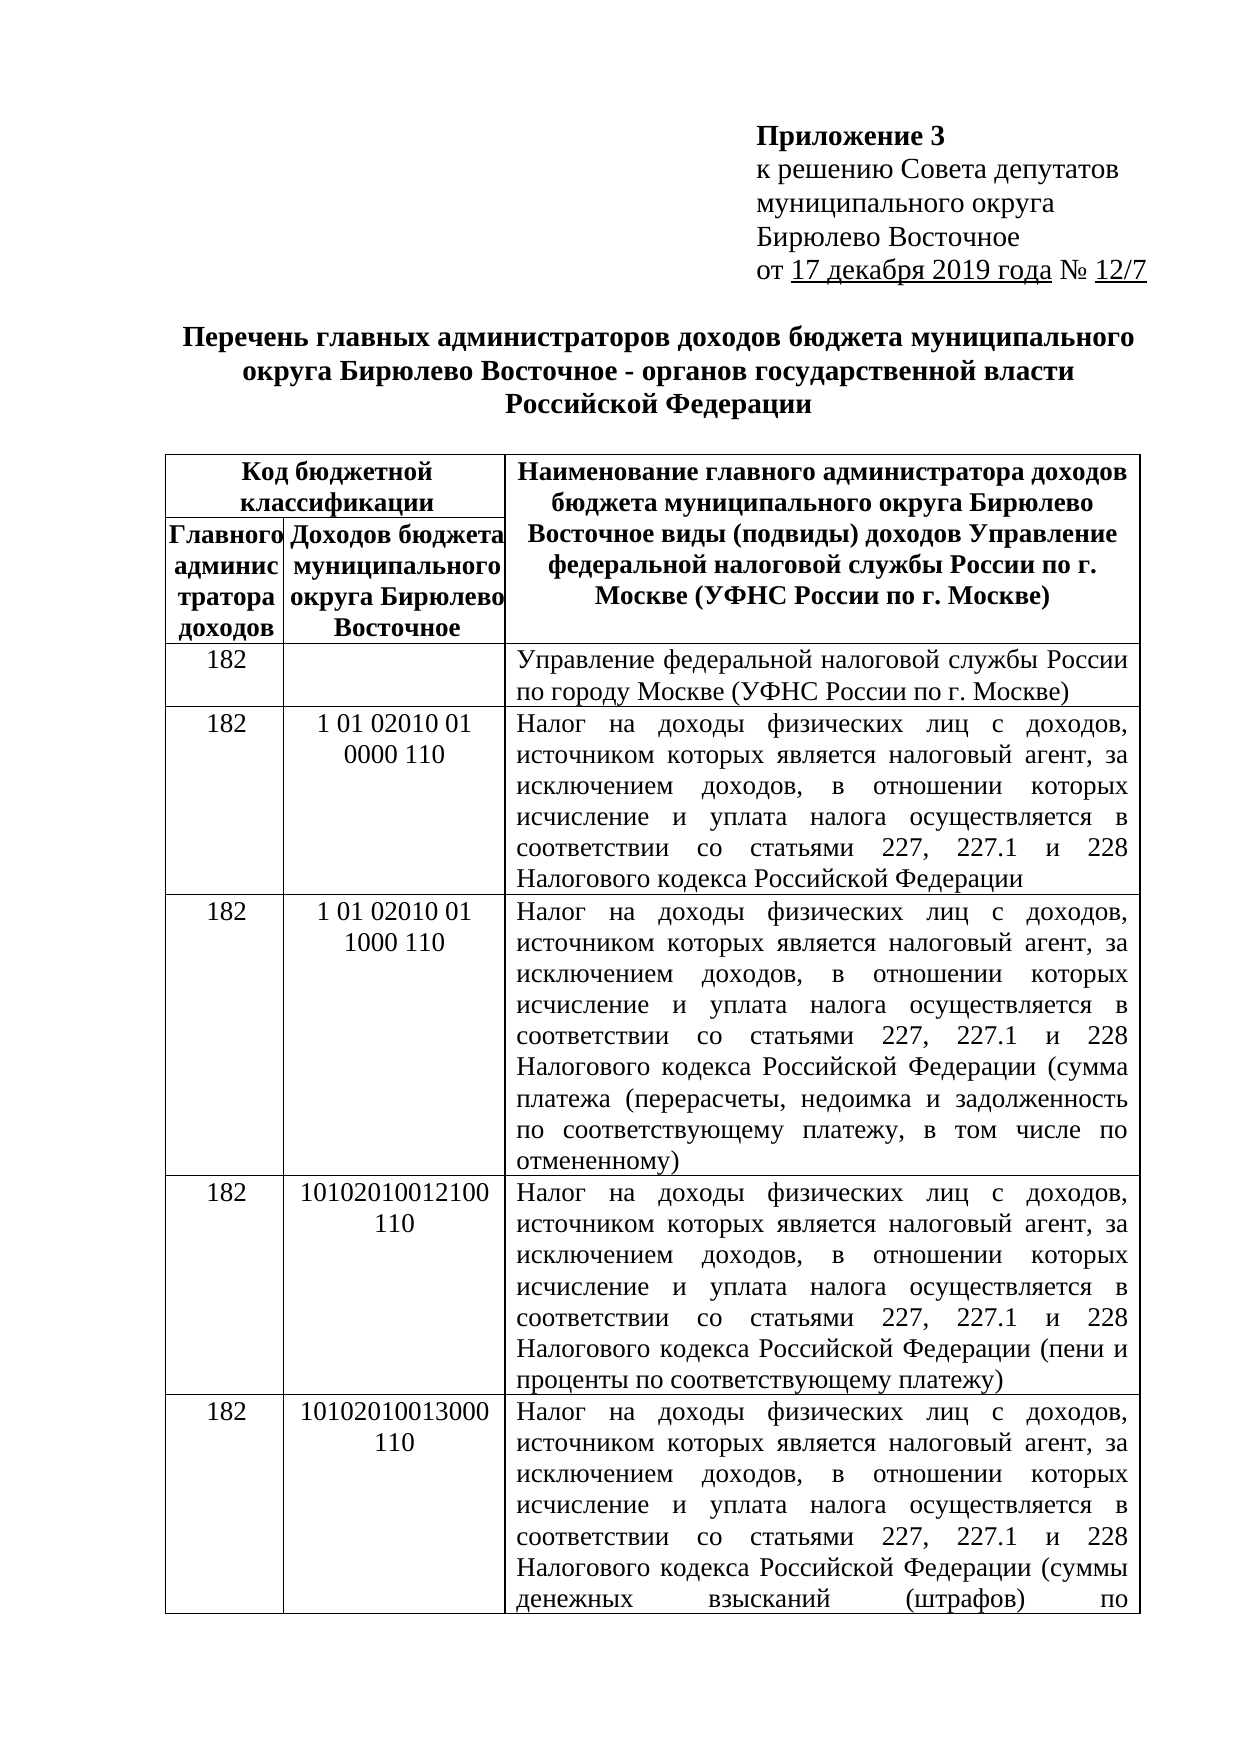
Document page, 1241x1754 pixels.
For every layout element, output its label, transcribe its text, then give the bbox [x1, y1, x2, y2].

text Перечень главных администраторов доходов бюджета муниципального округа Бирюлево Восточное - органов государственной власти Российской Федерации [165, 319, 1152, 420]
table_cell Главного админис тратора доходов [166, 518, 283, 642]
table_cell 182 [166, 1176, 283, 1394]
table_header Код бюджетной классификации [166, 455, 504, 517]
table_cell 182 [166, 1395, 283, 1613]
table_cell 1 01 02010 01 0000 110 [284, 707, 504, 894]
table_cell 10102010012100110 [284, 1176, 504, 1394]
table_cell [284, 644, 504, 706]
table_cell 1 01 02010 01 1000 110 [284, 895, 504, 1175]
table_header Наименование главного администратора доходов бюджета муниципального округа Бирюлево Восточное виды (подвиды) доходов Управление федеральной налоговой службы России по г. Москве (УФНС России по г. Москве) [506, 455, 1139, 642]
table_cell Доходов бюджета муниципального округа Бирюлево Восточное [284, 518, 504, 642]
table_cell Налог на доходы физических лиц с доходов, источником которых является налоговый агент, за исключением доходов, в отношении которых исчисление и уплата налога осуществляется в соответствии со статьями 227, 227.1 и 228 Налогового кодекса Российской Федерации (сумма платежа (перерасчеты, недоимка и задолженность по соответствующему платежу, в том числе по отмененному) [506, 895, 1139, 1175]
table_cell 10102010013000110 [284, 1395, 504, 1613]
table_cell Налог на доходы физических лиц с доходов, источником которых является налоговый агент, за исключением доходов, в отношении которых исчисление и уплата налога осуществляется в соответствии со статьями 227, 227.1 и 228 Налогового кодекса Российской Федерации (пени и проценты по соответствующему платежу) [506, 1176, 1139, 1394]
text от 17 декабря 2019 года № 12/7 [756, 252, 1152, 286]
text к решению Совета депутатов муниципального округа Бирюлево Восточное [756, 152, 1152, 252]
text Приложение 3 [756, 118, 1152, 152]
table_cell Управление федеральной налоговой службы России по городу Москве (УФНС России по г. Москве) [506, 644, 1139, 706]
table_cell 182 [166, 644, 283, 706]
table_cell Налог на доходы физических лиц с доходов, источником которых является налоговый агент, за исключением доходов, в отношении которых исчисление и уплата налога осуществляется в соответствии со статьями 227, 227.1 и 228 Налогового кодекса Российской Федерации [506, 707, 1139, 894]
table_cell 182 [166, 707, 283, 894]
table_cell 182 [166, 895, 283, 1175]
